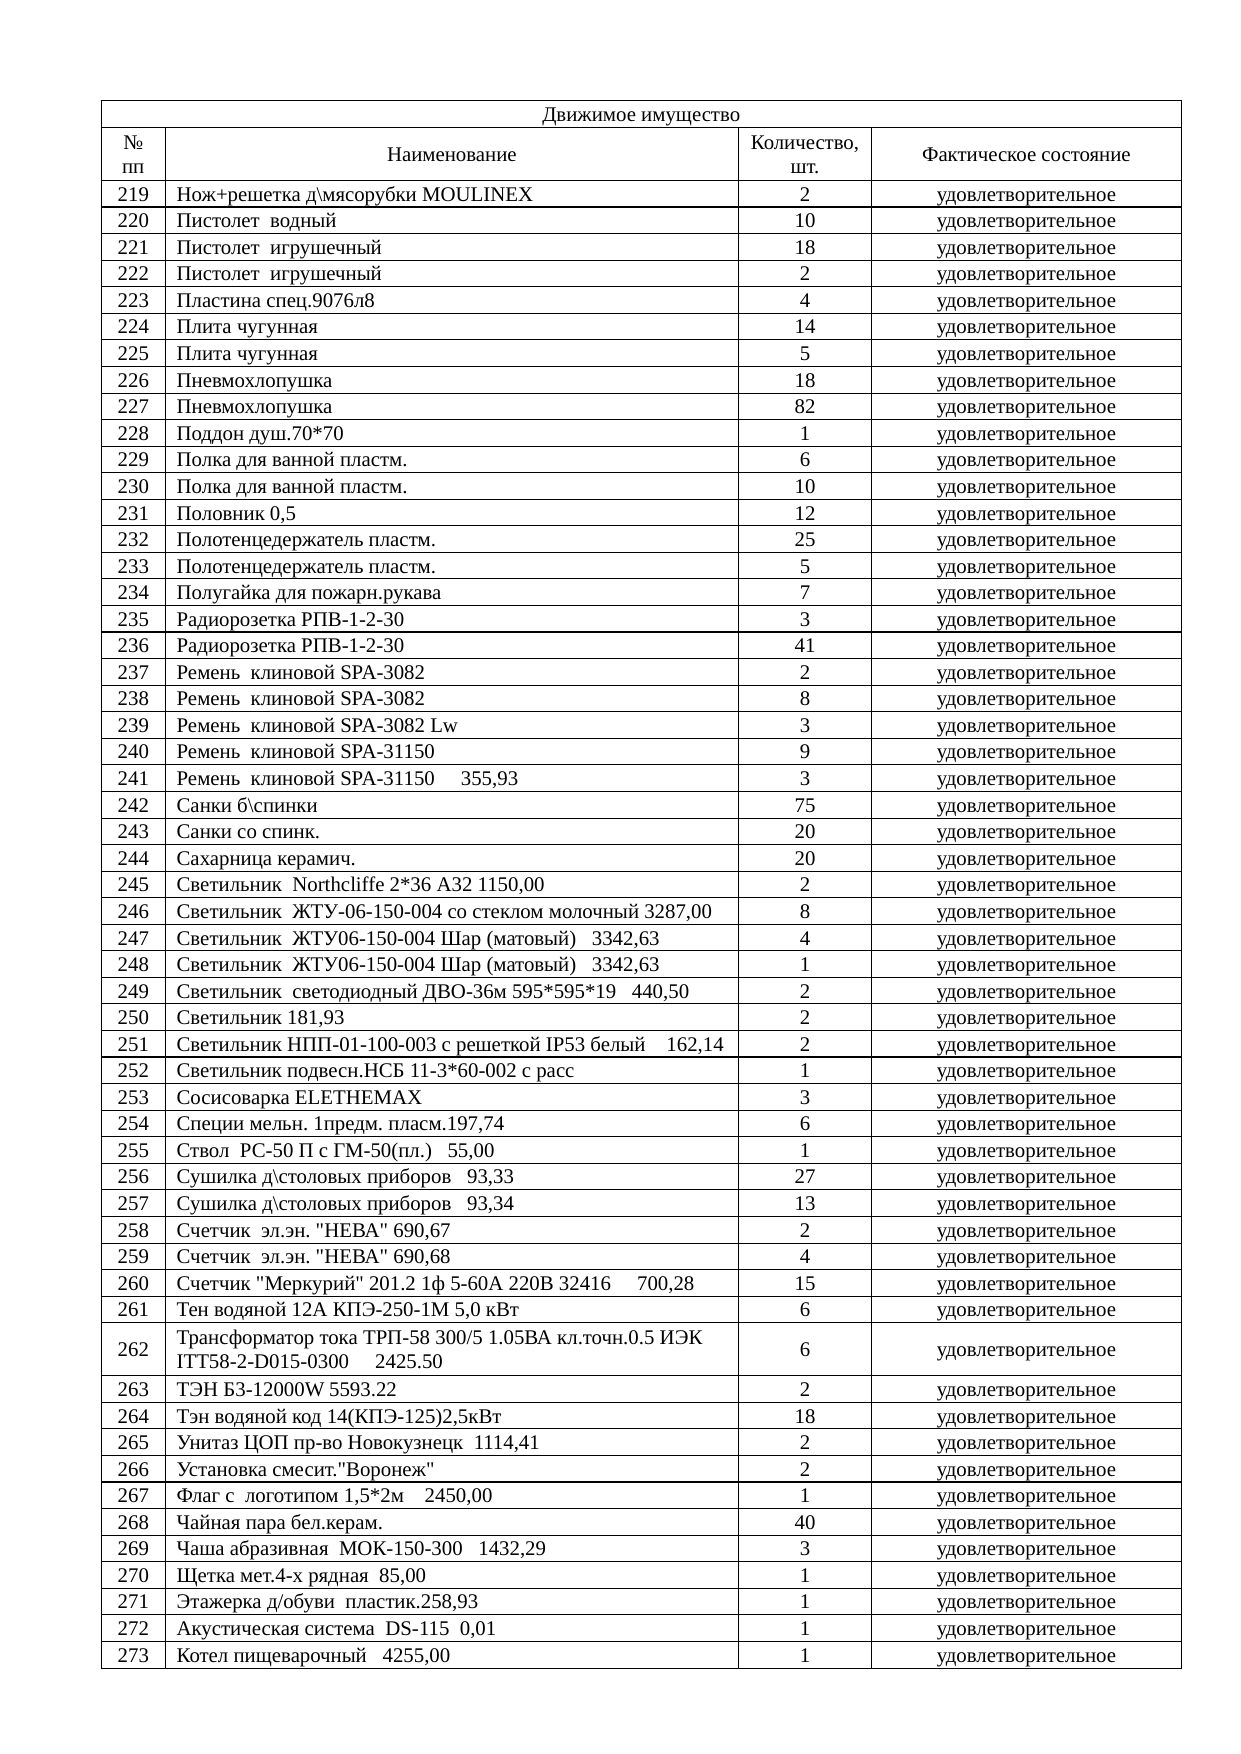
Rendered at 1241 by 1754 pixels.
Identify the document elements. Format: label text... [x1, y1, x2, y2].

table_cell удовлетворительное [872, 1483, 1181, 1508]
table_cell Полотенцедержатель пластм. [166, 553, 738, 578]
table_cell Полка для ванной пластм. [166, 447, 738, 472]
table_cell 41 [739, 633, 871, 658]
table_cell 224 [102, 314, 165, 339]
table_cell 3 [739, 1084, 871, 1109]
table_cell Флаг с логотипом 1,5*2м 2450,00 [166, 1483, 738, 1508]
table_cell 235 [102, 606, 165, 631]
table_cell удовлетворительное [872, 739, 1181, 764]
table_cell 4 [739, 287, 871, 313]
table_cell Счетчик "Меркурий" 201.2 1ф 5-60А 220В 32416 700,28 [166, 1270, 738, 1296]
table_cell 253 [102, 1084, 165, 1109]
table_cell Плита чугунная [166, 340, 738, 366]
table_cell Сахарница керамич. [166, 845, 738, 871]
table_cell 1 [739, 1483, 871, 1508]
table_cell Количество, шт. [739, 128, 871, 180]
table_cell 249 [102, 978, 165, 1003]
table_cell 266 [102, 1456, 165, 1481]
table_cell Ремень клиновой SPA-3082 [166, 659, 738, 684]
table_cell 40 [739, 1509, 871, 1534]
table_cell удовлетворительное [872, 1244, 1181, 1269]
table_cell 2 [739, 1004, 871, 1030]
table_cell 265 [102, 1429, 165, 1455]
table_cell 230 [102, 473, 165, 499]
table_cell 229 [102, 447, 165, 472]
table_cell Этажерка д/обуви пластик.258,93 [166, 1589, 738, 1614]
table_cell № пп [102, 128, 165, 180]
table_cell 233 [102, 553, 165, 578]
table_cell удовлетворительное [872, 1589, 1181, 1614]
table_cell Полотенцедержатель пластм. [166, 526, 738, 552]
table_cell 239 [102, 712, 165, 738]
table_cell 242 [102, 792, 165, 817]
table_cell 238 [102, 686, 165, 711]
table_cell 82 [739, 394, 871, 419]
table_cell 2 [739, 1456, 871, 1481]
table_cell удовлетворительное [872, 819, 1181, 844]
table_cell 3 [739, 765, 871, 791]
table_cell Сушилка д\столовых приборов 93,33 [166, 1164, 738, 1189]
table_cell Наименование [166, 128, 738, 180]
table_cell 228 [102, 420, 165, 446]
table_cell Светильник НПП-01-100-003 с решеткой IP53 белый 162,14 [166, 1031, 738, 1056]
table_cell Тен водяной 12А КПЭ-250-1М 5,0 кВт [166, 1297, 738, 1322]
table_cell 2 [739, 872, 871, 897]
table_cell удовлетворительное [872, 898, 1181, 924]
table_cell удовлетворительное [872, 394, 1181, 419]
table_cell Тэн водяной код 14(КПЭ-125)2,5кВт [166, 1403, 738, 1428]
table_cell удовлетворительное [872, 1323, 1181, 1375]
table_cell Сушилка д\столовых приборов 93,34 [166, 1190, 738, 1216]
table_cell 270 [102, 1562, 165, 1588]
table_cell 25 [739, 526, 871, 552]
table_cell 240 [102, 739, 165, 764]
table_cell 223 [102, 287, 165, 313]
table_cell 252 [102, 1058, 165, 1083]
table_cell 1 [739, 951, 871, 977]
table_cell 256 [102, 1164, 165, 1189]
table_cell 244 [102, 845, 165, 871]
table_cell 243 [102, 819, 165, 844]
table_cell 1 [739, 1589, 871, 1614]
table_cell 75 [739, 792, 871, 817]
table_cell 255 [102, 1137, 165, 1163]
table_cell 220 [102, 208, 165, 233]
table_cell Счетчик эл.эн. "НЕВА" 690,67 [166, 1217, 738, 1242]
table_cell 1 [739, 1642, 871, 1667]
table_cell Щетка мет.4-х рядная 85,00 [166, 1562, 738, 1588]
table_cell 259 [102, 1244, 165, 1269]
table_cell Светильник ЖТУ06-150-004 Шар (матовый) 3342,63 [166, 925, 738, 950]
table_cell 1 [739, 1137, 871, 1163]
table_cell 263 [102, 1376, 165, 1402]
table_cell 1 [739, 1562, 871, 1588]
table_cell 267 [102, 1483, 165, 1508]
table_cell 226 [102, 367, 165, 392]
table_cell 20 [739, 845, 871, 871]
table_cell удовлетворительное [872, 314, 1181, 339]
table_cell 225 [102, 340, 165, 366]
table_cell удовлетворительное [872, 1270, 1181, 1296]
table_cell удовлетворительное [872, 367, 1181, 392]
table_cell удовлетворительное [872, 925, 1181, 950]
table_cell 250 [102, 1004, 165, 1030]
table_cell удовлетворительное [872, 208, 1181, 233]
table_cell Фактическое состояние [872, 128, 1181, 180]
table_cell Половник 0,5 [166, 500, 738, 525]
table_cell 261 [102, 1297, 165, 1322]
table_cell 18 [739, 234, 871, 259]
table_cell 262 [102, 1323, 165, 1375]
table_cell 236 [102, 633, 165, 658]
table_cell 227 [102, 394, 165, 419]
table_cell Ствол РС-50 П с ГМ-50(пл.) 55,00 [166, 1137, 738, 1163]
table_cell удовлетворительное [872, 633, 1181, 658]
table_cell Нож+решетка д\мясорубки MOULINEX [166, 181, 738, 206]
table_cell 5 [739, 340, 871, 366]
table_cell Пистолет игрушечный [166, 234, 738, 259]
table_cell 264 [102, 1403, 165, 1428]
table_cell 8 [739, 686, 871, 711]
table_cell удовлетворительное [872, 1456, 1181, 1481]
table_cell удовлетворительное [872, 659, 1181, 684]
table_cell удовлетворительное [872, 1004, 1181, 1030]
table_cell удовлетворительное [872, 978, 1181, 1003]
table_cell 2 [739, 659, 871, 684]
table_cell 6 [739, 1297, 871, 1322]
table_cell удовлетворительное [872, 1111, 1181, 1136]
table_cell 18 [739, 1403, 871, 1428]
table_cell 6 [739, 1323, 871, 1375]
table_cell 8 [739, 898, 871, 924]
table_cell 2 [739, 1031, 871, 1056]
table_cell 258 [102, 1217, 165, 1242]
table_cell 2 [739, 261, 871, 286]
table_cell Светильник подвесн.НСБ 11-3*60-002 с расс [166, 1058, 738, 1083]
table_cell 245 [102, 872, 165, 897]
table_cell 251 [102, 1031, 165, 1056]
table_cell Ремень клиновой SPA-31150 [166, 739, 738, 764]
table_cell 3 [739, 712, 871, 738]
table_cell 219 [102, 181, 165, 206]
table_cell удовлетворительное [872, 1509, 1181, 1534]
table_cell удовлетворительное [872, 1562, 1181, 1588]
table_cell 222 [102, 261, 165, 286]
table_cell 260 [102, 1270, 165, 1296]
table_cell удовлетворительное [872, 500, 1181, 525]
table_cell Установка смесит."Воронеж" [166, 1456, 738, 1481]
table_cell удовлетворительное [872, 712, 1181, 738]
table_cell 13 [739, 1190, 871, 1216]
table_cell удовлетворительное [872, 1297, 1181, 1322]
table_cell 3 [739, 606, 871, 631]
table_cell Чайная пара бел.керам. [166, 1509, 738, 1534]
table_cell Плита чугунная [166, 314, 738, 339]
table_cell 3 [739, 1536, 871, 1561]
table_cell удовлетворительное [872, 579, 1181, 605]
table_cell Полугайка для пожарн.рукава [166, 579, 738, 605]
table_cell 2 [739, 978, 871, 1003]
table_cell 6 [739, 447, 871, 472]
table_cell 15 [739, 1270, 871, 1296]
table_cell удовлетворительное [872, 234, 1181, 259]
table_cell 231 [102, 500, 165, 525]
table_cell удовлетворительное [872, 1376, 1181, 1402]
table_cell удовлетворительное [872, 951, 1181, 977]
table_cell Санки б\спинки [166, 792, 738, 817]
table_cell Ремень клиновой SPA-31150 355,93 [166, 765, 738, 791]
table_cell Трансформатор тока ТРП-58 300/5 1.05ВА кл.точн.0.5 ИЭК ITT58-2-D015-0300 2425.50 [166, 1323, 738, 1375]
table_cell 271 [102, 1589, 165, 1614]
table_cell удовлетворительное [872, 1084, 1181, 1109]
table_cell удовлетворительное [872, 447, 1181, 472]
table_cell Пневмохлопушка [166, 367, 738, 392]
table_cell удовлетворительное [872, 287, 1181, 313]
table_cell Полка для ванной пластм. [166, 473, 738, 499]
table_cell удовлетворительное [872, 1164, 1181, 1189]
table_cell 254 [102, 1111, 165, 1136]
table_cell Счетчик эл.эн. "НЕВА" 690,68 [166, 1244, 738, 1269]
table_cell 2 [739, 1217, 871, 1242]
table_cell Пистолет водный [166, 208, 738, 233]
table_cell удовлетворительное [872, 1217, 1181, 1242]
table_cell 27 [739, 1164, 871, 1189]
table_cell Сосисоварка ELETHEMAX [166, 1084, 738, 1109]
table_cell 241 [102, 765, 165, 791]
table_cell Унитаз ЦОП пр-во Новокузнецк 1114,41 [166, 1429, 738, 1455]
table_cell 7 [739, 579, 871, 605]
table_cell 232 [102, 526, 165, 552]
table_cell удовлетворительное [872, 1058, 1181, 1083]
table_cell удовлетворительное [872, 420, 1181, 446]
table_cell удовлетворительное [872, 1536, 1181, 1561]
table_cell Светильник ЖТУ06-150-004 Шар (матовый) 3342,63 [166, 951, 738, 977]
table_cell удовлетворительное [872, 181, 1181, 206]
table_cell 12 [739, 500, 871, 525]
table_cell 248 [102, 951, 165, 977]
table_cell 268 [102, 1509, 165, 1534]
table_cell 2 [739, 1429, 871, 1455]
table_cell Пистолет игрушечный [166, 261, 738, 286]
table_cell 14 [739, 314, 871, 339]
table_cell 2 [739, 1376, 871, 1402]
table_cell 4 [739, 1244, 871, 1269]
table_cell Специи мельн. 1предм. пласм.197,74 [166, 1111, 738, 1136]
table_cell удовлетворительное [872, 1190, 1181, 1216]
table_cell удовлетворительное [872, 340, 1181, 366]
table_cell Светильник Northcliffe 2*36 А32 1150,00 [166, 872, 738, 897]
table_cell Пластина спец.9076л8 [166, 287, 738, 313]
table_cell удовлетворительное [872, 1642, 1181, 1667]
table_cell Чаша абразивная МОК-150-300 1432,29 [166, 1536, 738, 1561]
table_cell Радиорозетка РПВ-1-2-30 [166, 606, 738, 631]
table_cell 1 [739, 420, 871, 446]
table_cell Светильник ЖТУ-06-150-004 со стеклом молочный 3287,00 [166, 898, 738, 924]
table_cell 257 [102, 1190, 165, 1216]
table_cell удовлетворительное [872, 1615, 1181, 1641]
table_cell удовлетворительное [872, 526, 1181, 552]
table_cell удовлетворительное [872, 872, 1181, 897]
table_cell удовлетворительное [872, 792, 1181, 817]
table_cell 20 [739, 819, 871, 844]
table_cell 5 [739, 553, 871, 578]
table_cell удовлетворительное [872, 606, 1181, 631]
table_cell удовлетворительное [872, 1137, 1181, 1163]
table_cell Ремень клиновой SPA-3082 Lw [166, 712, 738, 738]
table_cell удовлетворительное [872, 261, 1181, 286]
table_cell 2 [739, 181, 871, 206]
table_cell удовлетворительное [872, 845, 1181, 871]
table_cell Светильник 181,93 [166, 1004, 738, 1030]
table_cell 247 [102, 925, 165, 950]
table_cell 246 [102, 898, 165, 924]
table_cell удовлетворительное [872, 686, 1181, 711]
table_cell 6 [739, 1111, 871, 1136]
table_cell Котел пищеварочный 4255,00 [166, 1642, 738, 1667]
table_cell Светильник светодиодный ДВО-36м 595*595*19 440,50 [166, 978, 738, 1003]
table_cell Санки со спинк. [166, 819, 738, 844]
table_header Движимое имущество [102, 101, 1181, 127]
table_cell 10 [739, 473, 871, 499]
table_cell 269 [102, 1536, 165, 1561]
table_cell Ремень клиновой SPA-3082 [166, 686, 738, 711]
table_cell удовлетворительное [872, 553, 1181, 578]
table_cell удовлетворительное [872, 1429, 1181, 1455]
table_cell 10 [739, 208, 871, 233]
table_cell 4 [739, 925, 871, 950]
table_cell ТЭН Б3-12000W 5593.22 [166, 1376, 738, 1402]
table_cell Акустическая система DS-115 0,01 [166, 1615, 738, 1641]
table_cell 237 [102, 659, 165, 684]
table_cell 221 [102, 234, 165, 259]
table_cell Пневмохлопушка [166, 394, 738, 419]
table_cell 272 [102, 1615, 165, 1641]
table_cell 18 [739, 367, 871, 392]
table_cell удовлетворительное [872, 765, 1181, 791]
table_cell удовлетворительное [872, 1031, 1181, 1056]
table_cell 1 [739, 1615, 871, 1641]
table_cell 9 [739, 739, 871, 764]
table_cell 273 [102, 1642, 165, 1667]
table_cell удовлетворительное [872, 1403, 1181, 1428]
table_cell Поддон душ.70*70 [166, 420, 738, 446]
table_cell 234 [102, 579, 165, 605]
table_cell удовлетворительное [872, 473, 1181, 499]
table_cell Радиорозетка РПВ-1-2-30 [166, 633, 738, 658]
table_cell 1 [739, 1058, 871, 1083]
